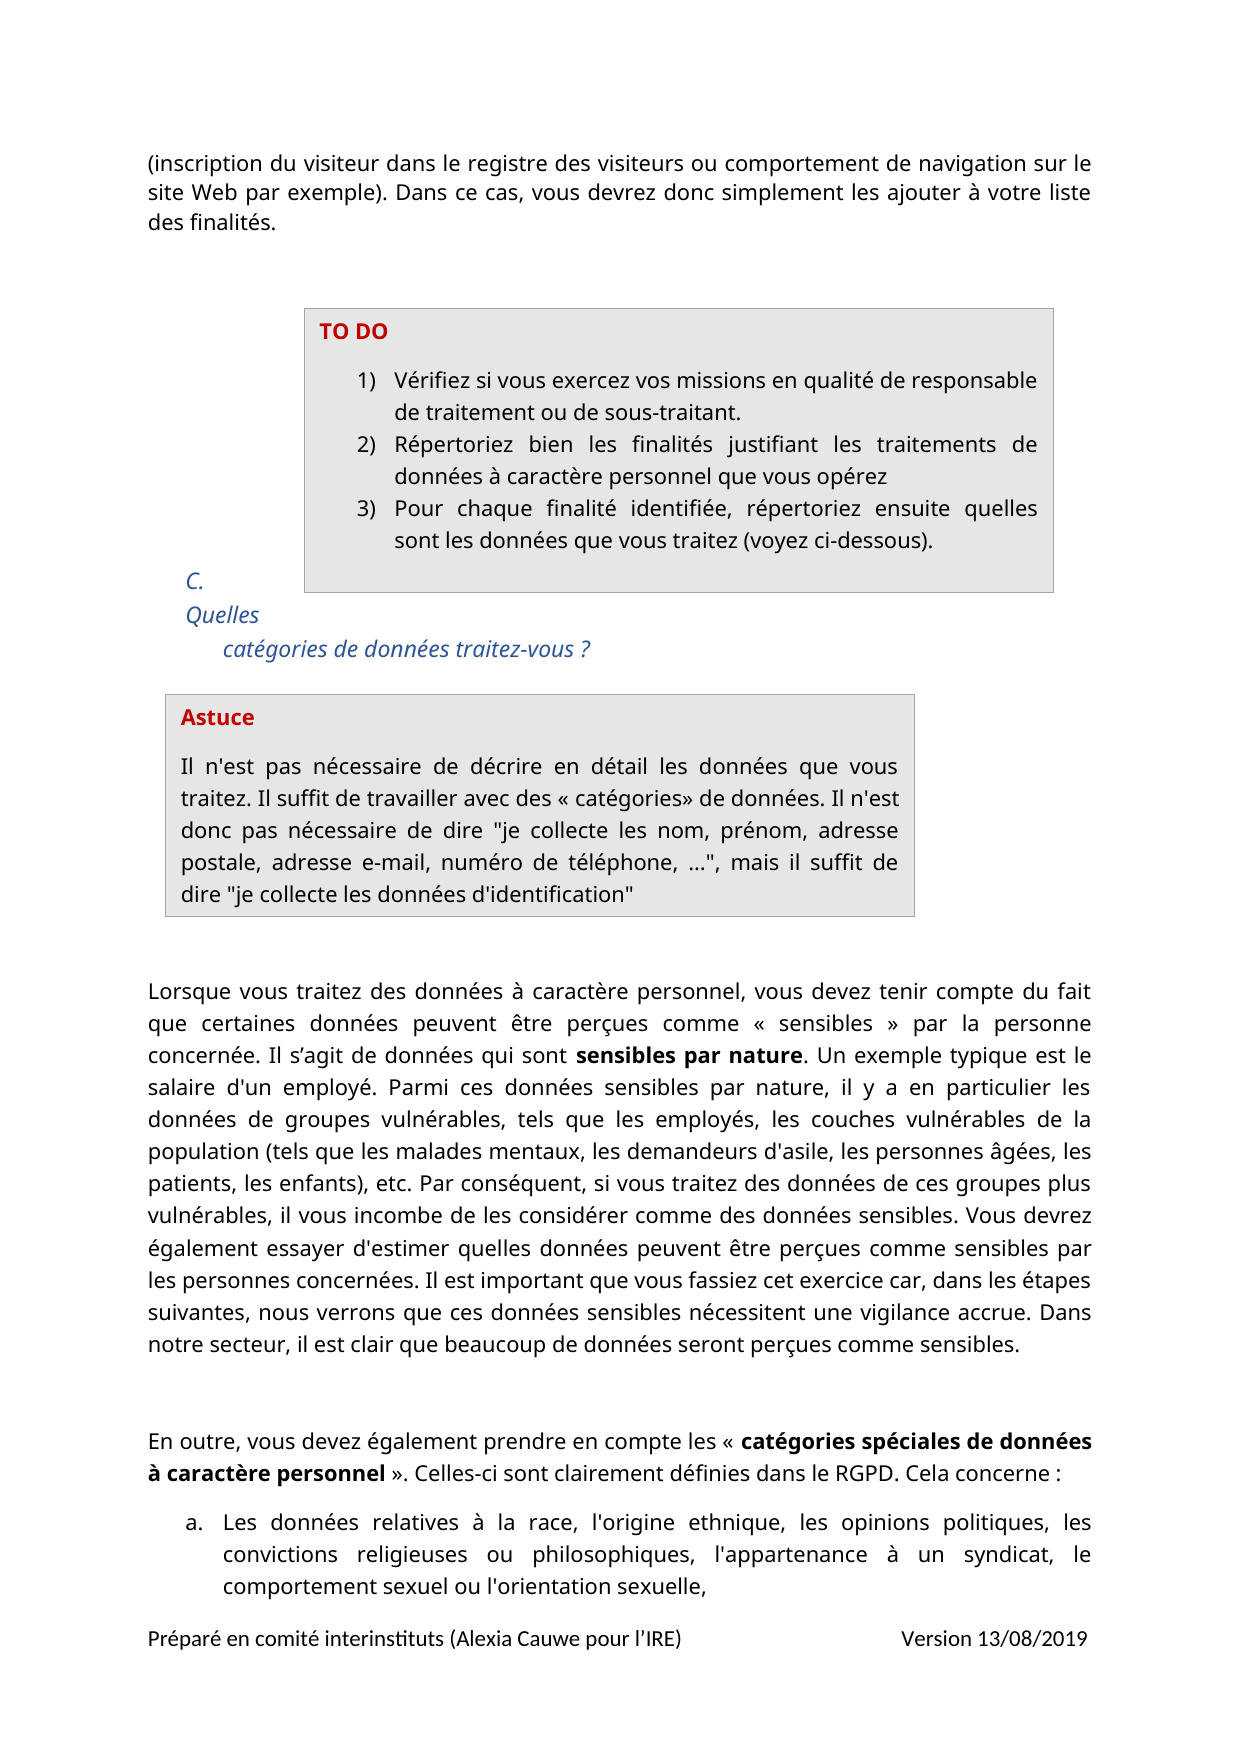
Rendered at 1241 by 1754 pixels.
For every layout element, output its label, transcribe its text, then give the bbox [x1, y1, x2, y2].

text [148, 148, 1093, 237]
subtitle Quelles catégories de données traitez-vous ? [185, 565, 1093, 664]
list Les données relatives à la race, l'origine ethnique, les opinions politiques, les convictions religieuses ou philosophiques, l'appartenance à un syndicat, le comportement sexuel ou l'orientation sexuelle, [185, 1507, 1093, 1601]
text Lorsque vous traitez des données à caractère personnel, vous devez tenir compte du fait que certaines données peuvent être perçues comme « sensibles » par la personne concernée. Il s’agit de données qui sont sensibles par nature. Un exemple typique est le salaire d'un employé. Parmi ces données sensibles par nature, il y a en particulier les données de groupes vulnérables, tels que les employés, les couches vulnérables de la population (tels que les malades mentaux, les demandeurs d'asile, les personnes âgées, les patients, les enfants), etc. Par conséquent, si vous traitez des données de ces groupes plus vulnérables, il vous incombe de les considérer comme des données sensibles. Vous devrez également essayer d'estimer quelles données peuvent être perçues comme sensibles par les personnes concernées. Il est important que vous fassiez cet exercice car, dans les étapes suivantes, nous verrons que ces données sensibles nécessitent une vigilance accrue. Dans notre secteur, il est clair que beaucoup de données seront perçues comme sensibles. [148, 976, 1093, 1358]
text En outre, vous devez également prendre en compte les « catégories spéciales de données à caractère personnel ». Celles-ci sont clairement définies dans le RGPD. Cela concerne : [148, 1426, 1093, 1488]
